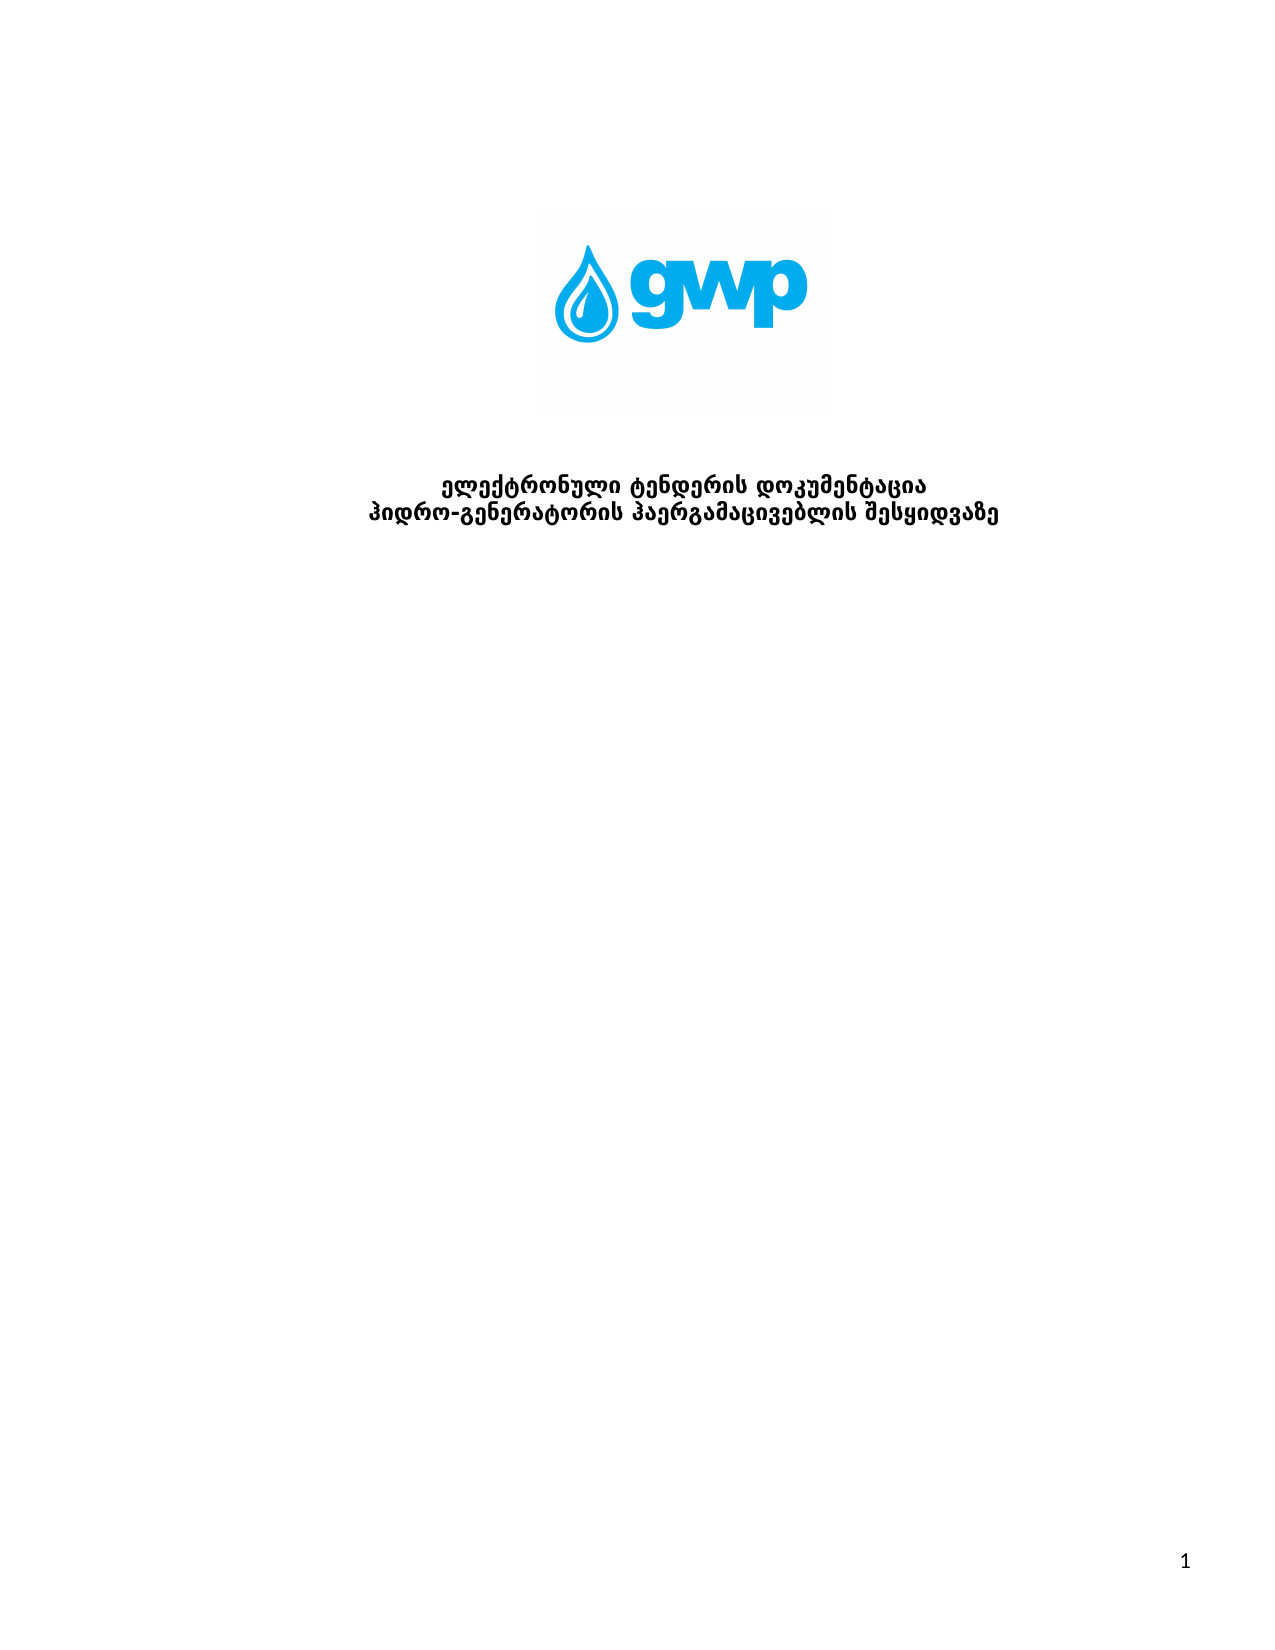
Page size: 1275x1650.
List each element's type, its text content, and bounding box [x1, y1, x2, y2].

picture [537, 207, 831, 415]
text ჰიდრო-გენერატორის ჰაერგამაცივებლის შესყიდვაზე [177, 499, 1191, 526]
text ელექტრონული ტენდერის დოკუმენტაცია [177, 472, 1191, 499]
